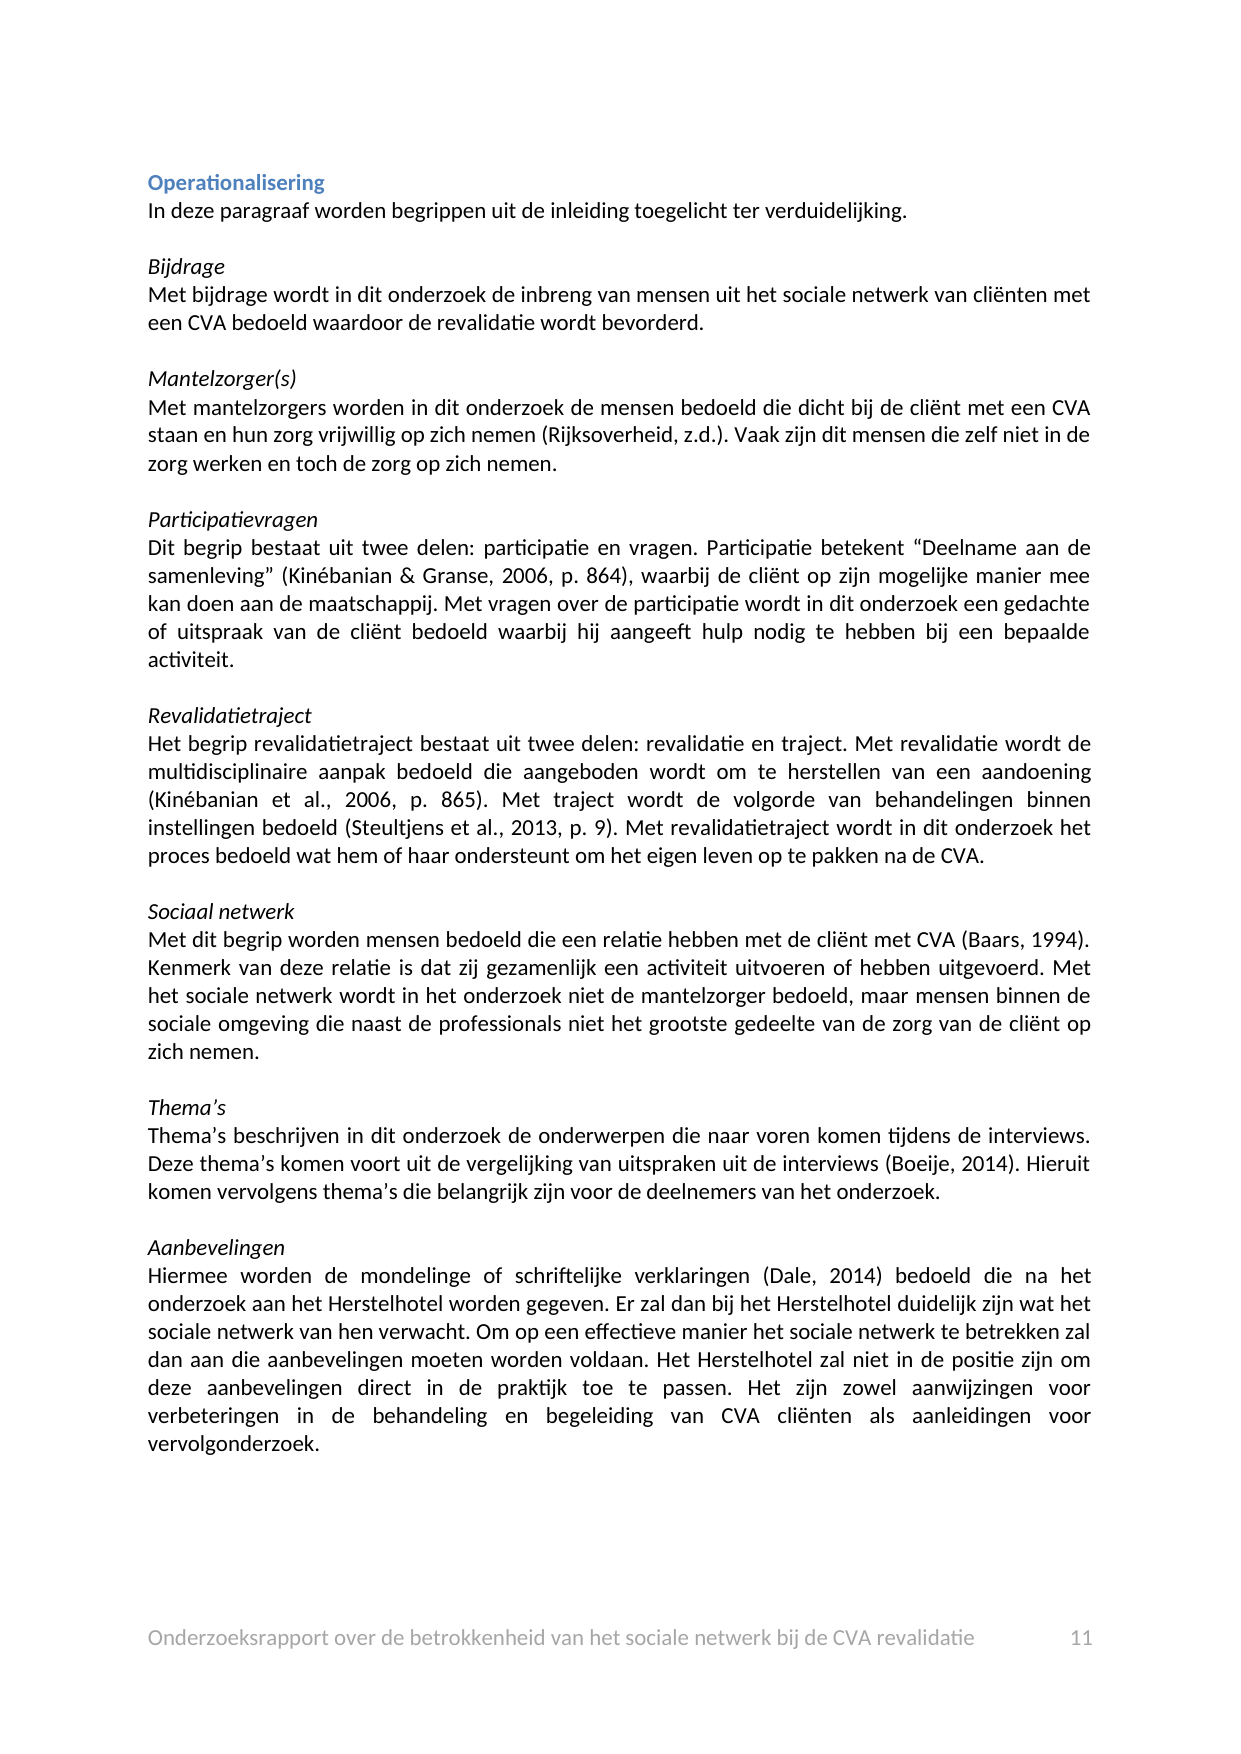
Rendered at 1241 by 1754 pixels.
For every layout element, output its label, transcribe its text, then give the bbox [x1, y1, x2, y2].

text In deze paragraaf worden begrippen uit de inleiding toegelicht ter verduidelijking. [148, 196, 1093, 224]
text Sociaal netwerk [148, 897, 1093, 925]
text Met mantelzorgers worden in dit onderzoek de mensen bedoeld die dicht bij de cliënt met een CVA staan en hun zorg vrijwillig op zich nemen (Rijksoverheid, z.d.). Vaak zijn dit mensen die zelf niet in de zorg werken en toch de zorg op zich nemen. [148, 393, 1093, 477]
text Aanbevelingen [148, 1233, 1093, 1261]
text Hiermee worden de mondelinge of schriftelijke verklaringen (Dale, 2014) bedoeld die na het onderzoek aan het Herstelhotel worden gegeven. Er zal dan bij het Herstelhotel duidelijk zijn wat het sociale netwerk van hen verwacht. Om op een effectieve manier het sociale netwerk te betrekken zal dan aan die aanbevelingen moeten worden voldaan. Het Herstelhotel zal niet in de positie zijn om deze aanbevelingen direct in de praktijk toe te passen. Het zijn zowel aanwijzingen voor verbeteringen in de behandeling en begeleiding van CVA cliënten als aanleidingen voor vervolgonderzoek. [148, 1261, 1093, 1457]
text Met bijdrage wordt in dit onderzoek de inbreng van mensen uit het sociale netwerk van cliënten met een CVA bedoeld waardoor de revalidatie wordt bevorderd. [148, 281, 1093, 337]
text Dit begrip bestaat uit twee delen: participatie en vragen. Participatie betekent “Deelname aan de samenleving” (Kinébanian & Granse, 2006, p. 864), waarbij de cliënt op zijn mogelijke manier mee kan doen aan de maatschappij. Met vragen over de participatie wordt in dit onderzoek een gedachte of uitspraak van de cliënt bedoeld waarbij hij aangeeft hulp nodig te hebben bij een bepaalde activiteit. [148, 533, 1093, 673]
text Thema’s beschrijven in dit onderzoek de onderwerpen die naar voren komen tijdens de interviews. Deze thema’s komen voort uit de vergelijking van uitspraken uit de interviews (Boeije, 2014). Hieruit komen vervolgens thema’s die belangrijk zijn voor de deelnemers van het onderzoek. [148, 1121, 1093, 1205]
text Mantelzorger(s) [148, 364, 1093, 393]
text Participatievragen [148, 505, 1093, 533]
text Revalidatietraject [148, 701, 1093, 729]
subtitle Operationalisering [148, 168, 1093, 196]
text Met dit begrip worden mensen bedoeld die een relatie hebben met de cliënt met CVA (Baars, 1994). Kenmerk van deze relatie is dat zij gezamenlijk een activiteit uitvoeren of hebben uitgevoerd. Met het sociale netwerk wordt in het onderzoek niet de mantelzorger bedoeld, maar mensen binnen de sociale omgeving die naast de professionals niet het grootste gedeelte van de zorg van de cliënt op zich nemen. [148, 925, 1093, 1065]
text Thema’s [148, 1093, 1093, 1121]
text Bijdrage [148, 252, 1093, 281]
text Het begrip revalidatietraject bestaat uit twee delen: revalidatie en traject. Met revalidatie wordt de multidisciplinaire aanpak bedoeld die aangeboden wordt om te herstellen van een aandoening (Kinébanian et al., 2006, p. 865). Met traject wordt de volgorde van behandelingen binnen instellingen bedoeld (Steultjens et al., 2013, p. 9). Met revalidatietraject wordt in dit onderzoek het proces bedoeld wat hem of haar ondersteunt om het eigen leven op te pakken na de CVA. [148, 729, 1093, 869]
